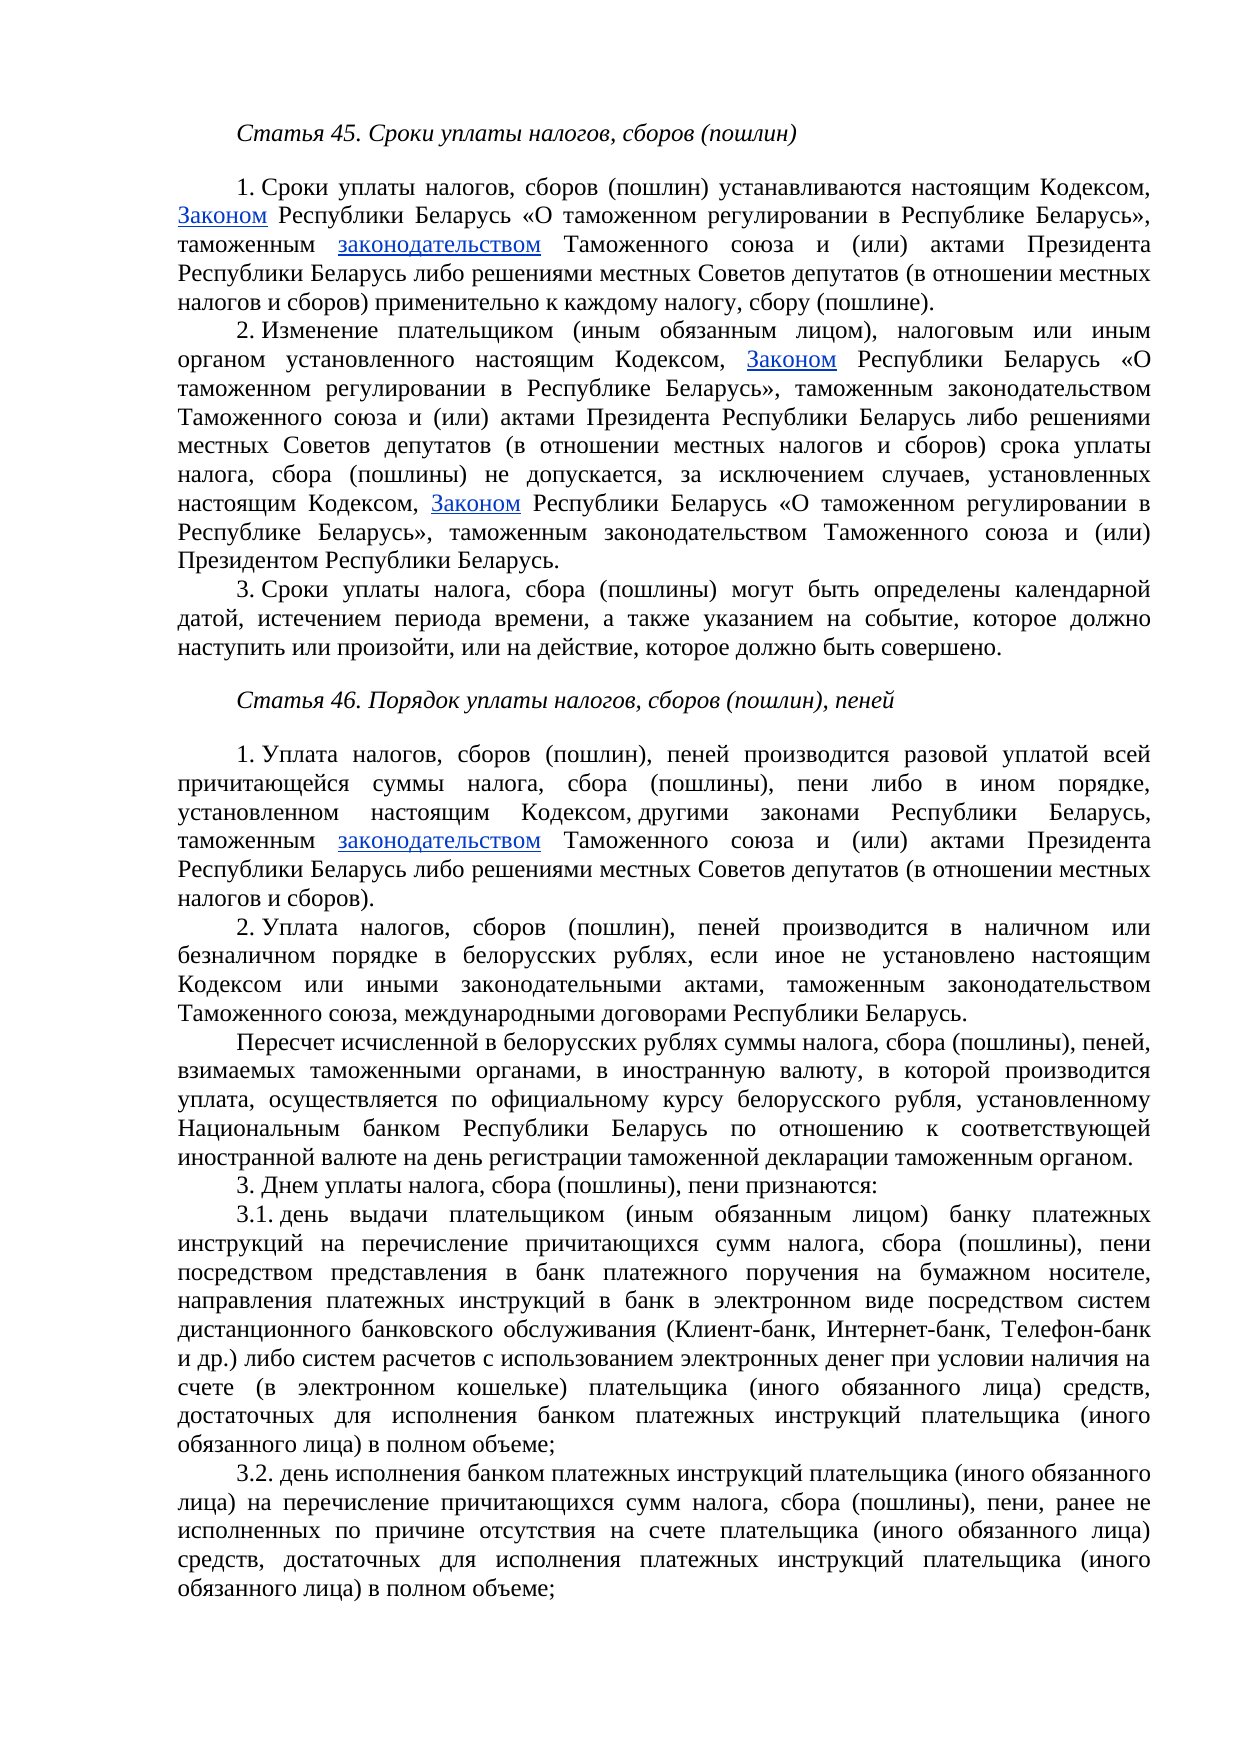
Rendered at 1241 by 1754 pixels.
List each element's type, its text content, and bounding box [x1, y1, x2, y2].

text Статья 45. Сроки уплаты налогов, сборов (пошлин) [236, 118, 1152, 147]
text 3.1. день выдачи плательщиком (иным обязанным лицом) банку платежных инструкций на перечисление причитающихся сумм налога, сбора (пошлины), пени посредством представления в банк платежного поручения на бумажном носителе, направления платежных инструкций в банк в электронном виде посредством систем дистанционного банковского обслуживания (Клиент-банк, Интернет-банк, Телефон-банк и др.) либо систем расчетов с использованием электронных денег при условии наличия на счете (в электронном кошельке) плательщика (иного обязанного лица) средств, достаточных для исполнения банком платежных инструкций плательщика (иного обязанного лица) в полном объеме; [177, 1199, 1152, 1458]
text 2. Уплата налогов, сборов (пошлин), пеней производится в наличном или безналичном порядке в белорусских рублях, если иное не установлено настоящим Кодексом или иными законодательными актами, таможенным законодательством Таможенного союза, международными договорами Республики Беларусь. [177, 912, 1152, 1027]
text 1. Уплата налогов, сборов (пошлин), пеней производится разовой уплатой всей причитающейся суммы налога, сбора (пошлины), пени либо в ином порядке, установленном настоящим Кодексом, другими законами Республики Беларусь, таможенным законодательством Таможенного союза и (или) актами Президента Республики Беларусь либо решениями местных Советов депутатов (в отношении местных налогов и сборов). [177, 739, 1152, 912]
text 1. Сроки уплаты налогов, сборов (пошлин) устанавливаются настоящим Кодексом, Законом Республики Беларусь «О таможенном регулировании в Республике Беларусь», таможенным законодательством Таможенного союза и (или) актами Президента Республики Беларусь либо решениями местных Советов депутатов (в отношении местных налогов и сборов) применительно к каждому налогу, сбору (пошлине). [177, 172, 1152, 316]
text 2. Изменение плательщиком (иным обязанным лицом), налоговым или иным органом установленного настоящим Кодексом, Законом Республики Беларусь «О таможенном регулировании в Республике Беларусь», таможенным законодательством Таможенного союза и (или) актами Президента Республики Беларусь либо решениями местных Советов депутатов (в отношении местных налогов и сборов) срока уплаты налога, сбора (пошлины) не допускается, за исключением случаев, установленных настоящим Кодексом, Законом Республики Беларусь «О таможенном регулировании в Республике Беларусь», таможенным законодательством Таможенного союза и (или) Президентом Республики Беларусь. [177, 316, 1152, 574]
text 3. Сроки уплаты налога, сбора (пошлины) могут быть определены календарной датой, истечением периода времени, а также указанием на событие, которое должно наступить или произойти, или на действие, которое должно быть совершено. [177, 574, 1152, 661]
text Статья 46. Порядок уплаты налогов, сборов (пошлин), пеней [236, 686, 1152, 714]
text 3. Днем уплаты налога, сбора (пошлины), пени признаются: [177, 1171, 1152, 1199]
text Пересчет исчисленной в белорусских рублях суммы налога, сбора (пошлины), пеней, взимаемых таможенными органами, в иностранную валюту, в которой производится уплата, осуществляется по официальному курсу белорусского рубля, установленному Национальным банком Республики Беларусь по отношению к соответствующей иностранной валюте на день регистрации таможенной декларации таможенным органом. [177, 1027, 1152, 1171]
text 3.2. день исполнения банком платежных инструкций плательщика (иного обязанного лица) на перечисление причитающихся сумм налога, сбора (пошлины), пени, ранее не исполненных по причине отсутствия на счете плательщика (иного обязанного лица) средств, достаточных для исполнения платежных инструкций плательщика (иного обязанного лица) в полном объеме; [177, 1458, 1152, 1602]
